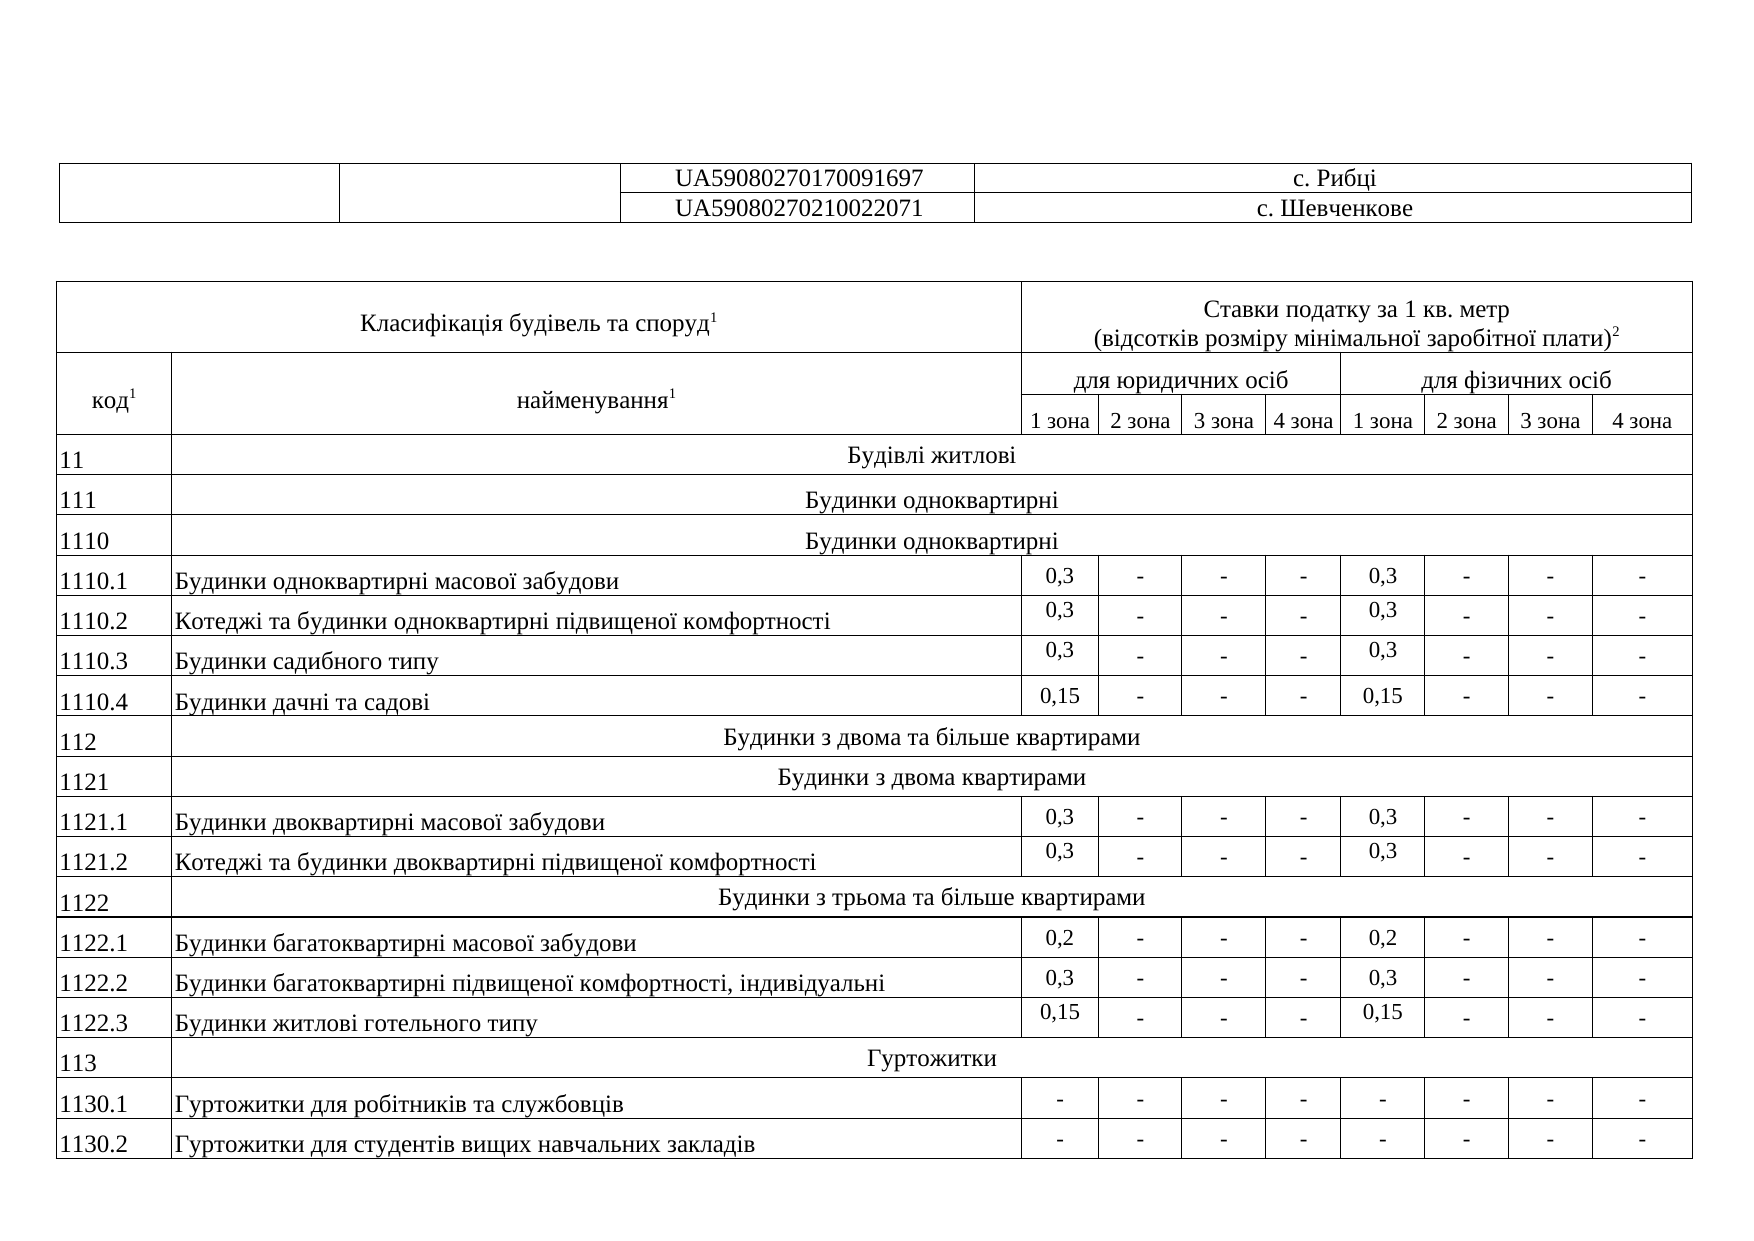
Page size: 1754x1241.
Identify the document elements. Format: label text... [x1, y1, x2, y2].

table_cell 0,3 [1341, 596, 1424, 635]
table_cell - [1182, 636, 1265, 675]
table_cell 0,2 [1341, 918, 1424, 957]
table_cell 4 зона [1593, 395, 1692, 434]
table_cell Гуртожитки для студентів вищих навчальних закладів [172, 1119, 1021, 1158]
table_cell 2 зона [1425, 395, 1508, 434]
table_cell - [1509, 797, 1592, 836]
table_cell - [1509, 918, 1592, 957]
table_cell UA59080270170091697 [621, 164, 974, 192]
table_cell 0,15 [1022, 676, 1098, 715]
table_cell 1122 [57, 877, 171, 916]
table_cell 3 зона [1182, 395, 1265, 434]
table_cell - [1266, 556, 1340, 595]
table_cell 1110.3 [57, 636, 171, 675]
table_cell - [1099, 918, 1181, 957]
table_cell - [1341, 1078, 1424, 1117]
table_cell Будинки дачні та садові [172, 676, 1021, 715]
table_cell - [1266, 596, 1340, 635]
table_cell Будівлі житлові [172, 435, 1692, 474]
table_cell Будинки багатоквартирні підвищеної комфортності, індивідуальні [172, 958, 1021, 997]
table_cell - [1266, 998, 1340, 1037]
table_cell Будинки з трьома та більше квартирами [172, 877, 1692, 916]
table_cell - [1182, 837, 1265, 876]
table_cell 1110.4 [57, 676, 171, 715]
table_cell - [1425, 1119, 1508, 1158]
table_cell 0,3 [1341, 958, 1424, 997]
table_cell 1110.2 [57, 596, 171, 635]
table_cell - [1425, 998, 1508, 1037]
table_cell 0,15 [1022, 998, 1098, 1037]
table_cell - [1509, 596, 1592, 635]
table_cell - [1099, 998, 1181, 1037]
table_cell Гуртожитки для робітників та службовців [172, 1078, 1021, 1117]
table_cell - [1182, 1119, 1265, 1158]
table_header Ставки податку за (відсотків розміру мінімальної заробітної плати)2 [1022, 282, 1692, 352]
table_cell 1 зона [1022, 395, 1098, 434]
table_header Класифікація будівель та споруд1 [57, 282, 1021, 352]
table_cell - [1425, 918, 1508, 957]
table_cell - [1593, 797, 1692, 836]
table_cell - [1099, 596, 1181, 635]
table_cell - [1099, 1078, 1181, 1117]
table_cell 0,3 [1022, 837, 1098, 876]
table_cell 1121.2 [57, 837, 171, 876]
table_cell - [1509, 958, 1592, 997]
table_cell - [1182, 596, 1265, 635]
table_cell - [1266, 1078, 1340, 1117]
table_cell - [1099, 676, 1181, 715]
table_cell 11 [57, 435, 171, 474]
table_cell 0,3 [1022, 797, 1098, 836]
table_cell с. Рибці [975, 164, 1691, 192]
table_cell 111 [57, 475, 171, 514]
table_cell 0,3 [1341, 797, 1424, 836]
table_cell Будинки одноквартирні масової забудови [172, 556, 1021, 595]
table_cell - [1022, 1119, 1098, 1158]
table_cell - [1266, 918, 1340, 957]
table_cell 1 зона [1341, 395, 1424, 434]
table_cell 112 [57, 716, 171, 756]
table_cell - [1593, 596, 1692, 635]
table_cell - [1593, 1119, 1692, 1158]
table_cell код1 [57, 353, 171, 434]
table_cell - [1593, 1078, 1692, 1117]
table_cell Будинки одноквартирні [172, 515, 1692, 554]
table_cell - [1425, 636, 1508, 675]
table_cell 1122.1 [57, 918, 171, 957]
table_cell - [1593, 998, 1692, 1037]
table_cell Будинки житлові готельного типу [172, 998, 1021, 1037]
table_cell - [1425, 596, 1508, 635]
table_cell - [1266, 797, 1340, 836]
table_cell 0,3 [1022, 636, 1098, 675]
table_cell - [1593, 676, 1692, 715]
table_cell - [1099, 797, 1181, 836]
table_cell - [1341, 1119, 1424, 1158]
table_cell - [1182, 797, 1265, 836]
table_cell для фізичних осіб [1341, 353, 1692, 394]
table_cell Будинки одноквартирні [172, 475, 1692, 514]
table_cell 1110.1 [57, 556, 171, 595]
table_cell - [1182, 676, 1265, 715]
table_cell Будинки багатоквартирні масової забудови [172, 918, 1021, 957]
table_cell 113 [57, 1038, 171, 1077]
table_cell 1130.2 [57, 1119, 171, 1158]
table_cell - [1509, 837, 1592, 876]
table_cell - [1593, 837, 1692, 876]
table_cell - [1182, 556, 1265, 595]
table_cell 0,15 [1341, 676, 1424, 715]
table_cell - [1182, 958, 1265, 997]
table_cell - [1509, 676, 1592, 715]
table_cell с. Шевченкове [975, 193, 1691, 222]
table_cell - [1425, 958, 1508, 997]
table_cell 1121 [57, 757, 171, 796]
table_cell Будинки садибного типу [172, 636, 1021, 675]
table_cell 4 зона [1266, 395, 1340, 434]
table_cell 1122.3 [57, 998, 171, 1037]
table_cell 0,3 [1341, 636, 1424, 675]
table_cell - [1425, 1078, 1508, 1117]
table_cell 1122.2 [57, 958, 171, 997]
table_cell 0,3 [1022, 958, 1098, 997]
table_cell 1130.1 [57, 1078, 171, 1117]
table_cell - [1182, 1078, 1265, 1117]
table_cell 2 зона [1099, 395, 1181, 434]
table_cell - [1099, 636, 1181, 675]
table_cell - [1593, 958, 1692, 997]
table_cell - [1425, 676, 1508, 715]
table_cell 3 зона [1509, 395, 1592, 434]
table_cell 1121.1 [57, 797, 171, 836]
table_cell 0,3 [1022, 556, 1098, 595]
table_cell Будинки двоквартирні масової забудови [172, 797, 1021, 836]
table_cell 0,3 [1341, 556, 1424, 595]
table_cell 1110 [57, 515, 171, 554]
table_cell 0,15 [1341, 998, 1424, 1037]
table_cell - [1425, 797, 1508, 836]
table_cell - [1182, 918, 1265, 957]
table_cell - [1509, 556, 1592, 595]
table_cell - [1182, 998, 1265, 1037]
table_cell - [1266, 636, 1340, 675]
table_cell - [1593, 636, 1692, 675]
table_cell UA59080270210022071 [621, 193, 974, 222]
table_cell - [1022, 1078, 1098, 1117]
table_cell - [1509, 636, 1592, 675]
table_cell Гуртожитки [172, 1038, 1692, 1077]
table_cell Котеджі та будинки одноквартирні підвищеної комфортності [172, 596, 1021, 635]
table_cell - [1425, 556, 1508, 595]
table_cell - [1099, 556, 1181, 595]
table_cell - [1509, 998, 1592, 1037]
table_cell - [1266, 1119, 1340, 1158]
table_cell - [1425, 837, 1508, 876]
table_cell - [1266, 958, 1340, 997]
table_cell Будинки з двома квартирами [172, 757, 1692, 796]
table_cell найменування1 [172, 353, 1021, 434]
table_cell - [1593, 556, 1692, 595]
table_cell 0,3 [1022, 596, 1098, 635]
table_cell - [1099, 958, 1181, 997]
table_cell для юридичних осіб [1022, 353, 1340, 394]
table_cell - [1099, 1119, 1181, 1158]
table_cell - [1099, 837, 1181, 876]
table_cell - [1509, 1119, 1592, 1158]
table_cell Будинки з двома та більше квартирами [172, 716, 1692, 756]
table_cell 0,2 [1022, 918, 1098, 957]
table_cell - [1266, 676, 1340, 715]
table_cell - [1593, 918, 1692, 957]
table_cell - [1509, 1078, 1592, 1117]
table_cell 0,3 [1341, 837, 1424, 876]
table_cell - [1266, 837, 1340, 876]
table_cell Котеджі та будинки двоквартирні підвищеної комфортності [172, 837, 1021, 876]
